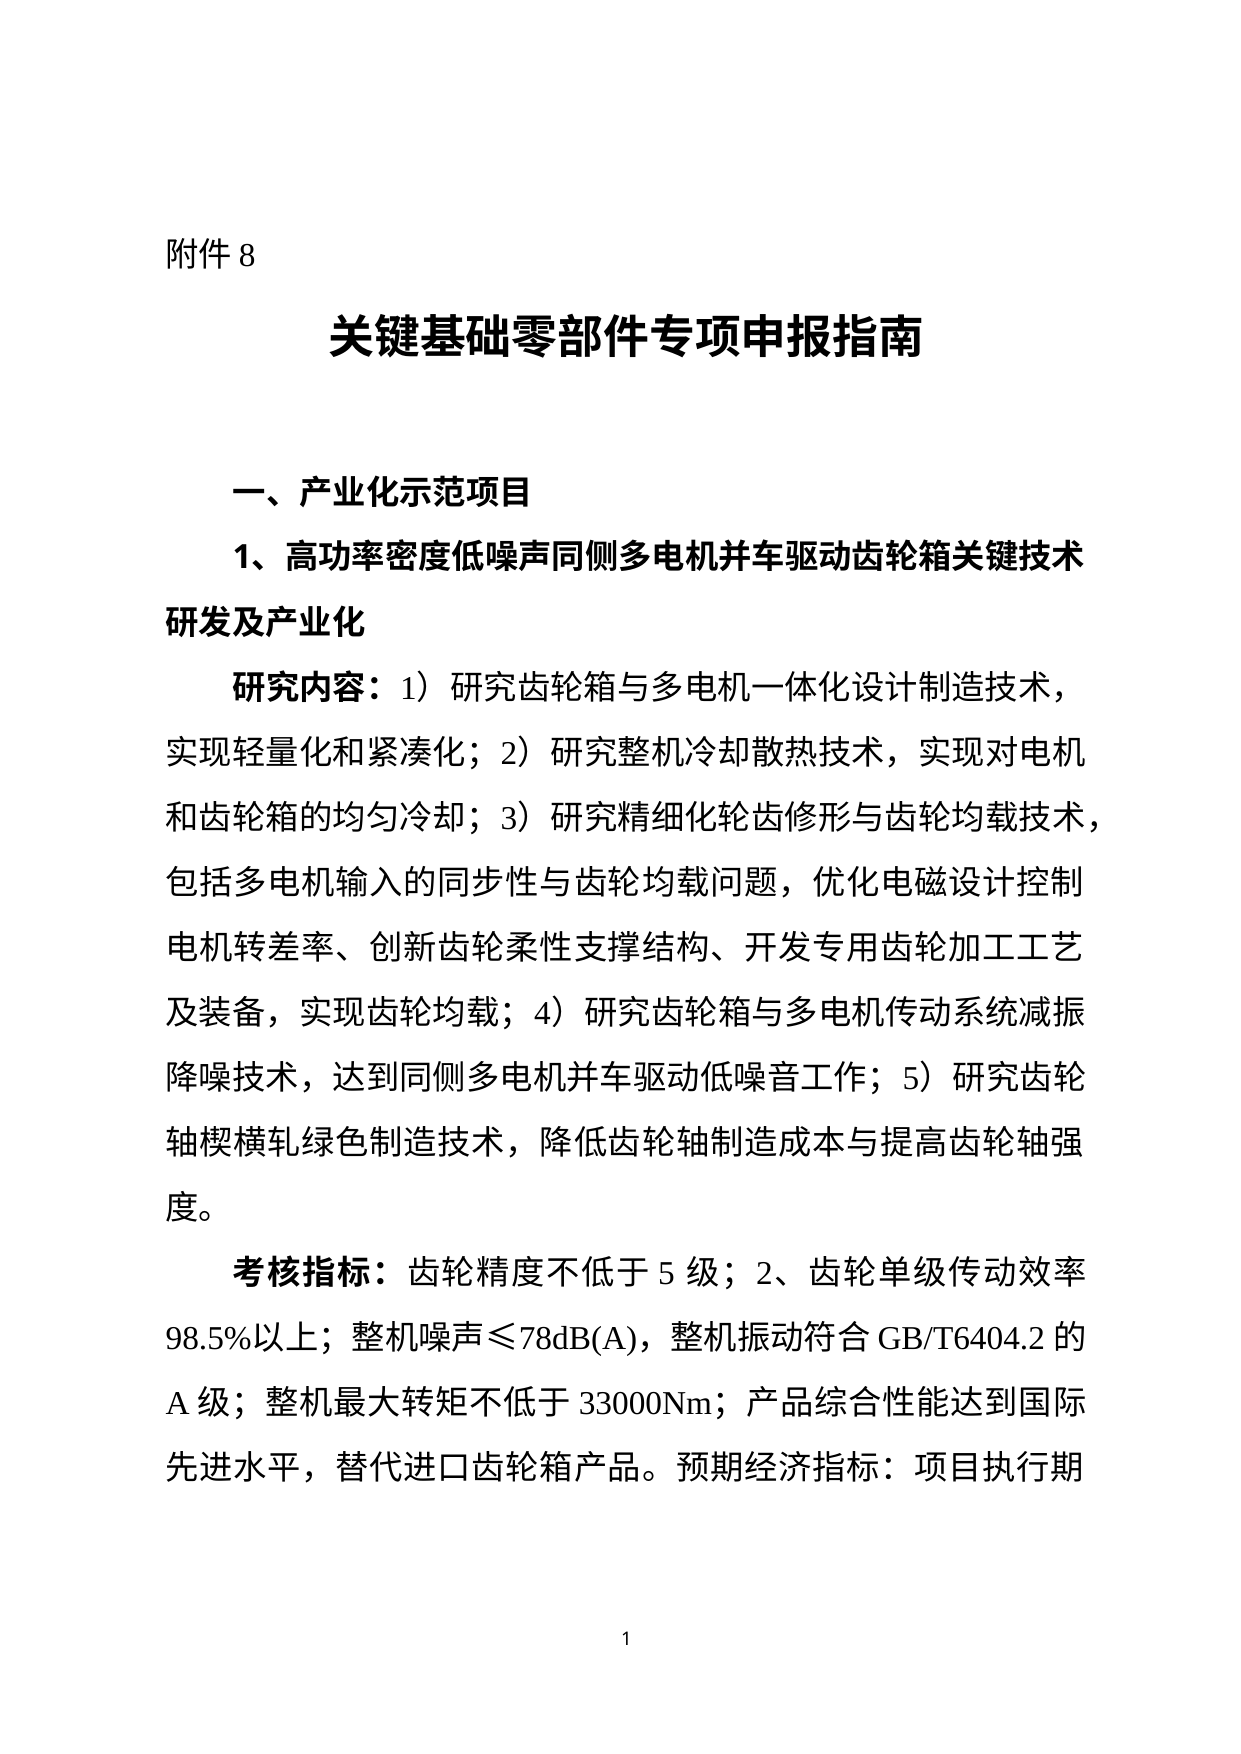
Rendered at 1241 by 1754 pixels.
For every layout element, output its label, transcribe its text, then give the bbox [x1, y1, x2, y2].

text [165, 1237, 1087, 1497]
text 1、高功率密度低噪声同侧多电机并车驱动齿轮箱关键技术研发及产业化 [165, 522, 1087, 652]
text 一、产业化示范项目 [165, 457, 1087, 522]
text 研究内容：1）研究齿轮箱与多电机一体化设计制造技术，实现轻量化和紧凑化；2）研究整机冷却散热技术，实现对电机和齿轮箱的均匀冷却；3）研究精细化轮齿修形与齿轮均载技术，包括多电机输入的同步性与齿轮均载问题，优化电磁设计控制电机转差率、创新齿轮柔性支撑结构、开发专用齿轮加工工艺及装备，实现齿轮均载；4）研究齿轮箱与多电机传动系统减振降噪技术，达到同侧多电机并车驱动低噪音工作；5）研究齿轮轴楔横轧绿色制造技术，降低齿轮轴制造成本与提高齿轮轴强度。 [165, 652, 1087, 1237]
text 关键基础零部件专项申报指南 [165, 284, 1087, 382]
text 附件8 [165, 219, 1087, 284]
